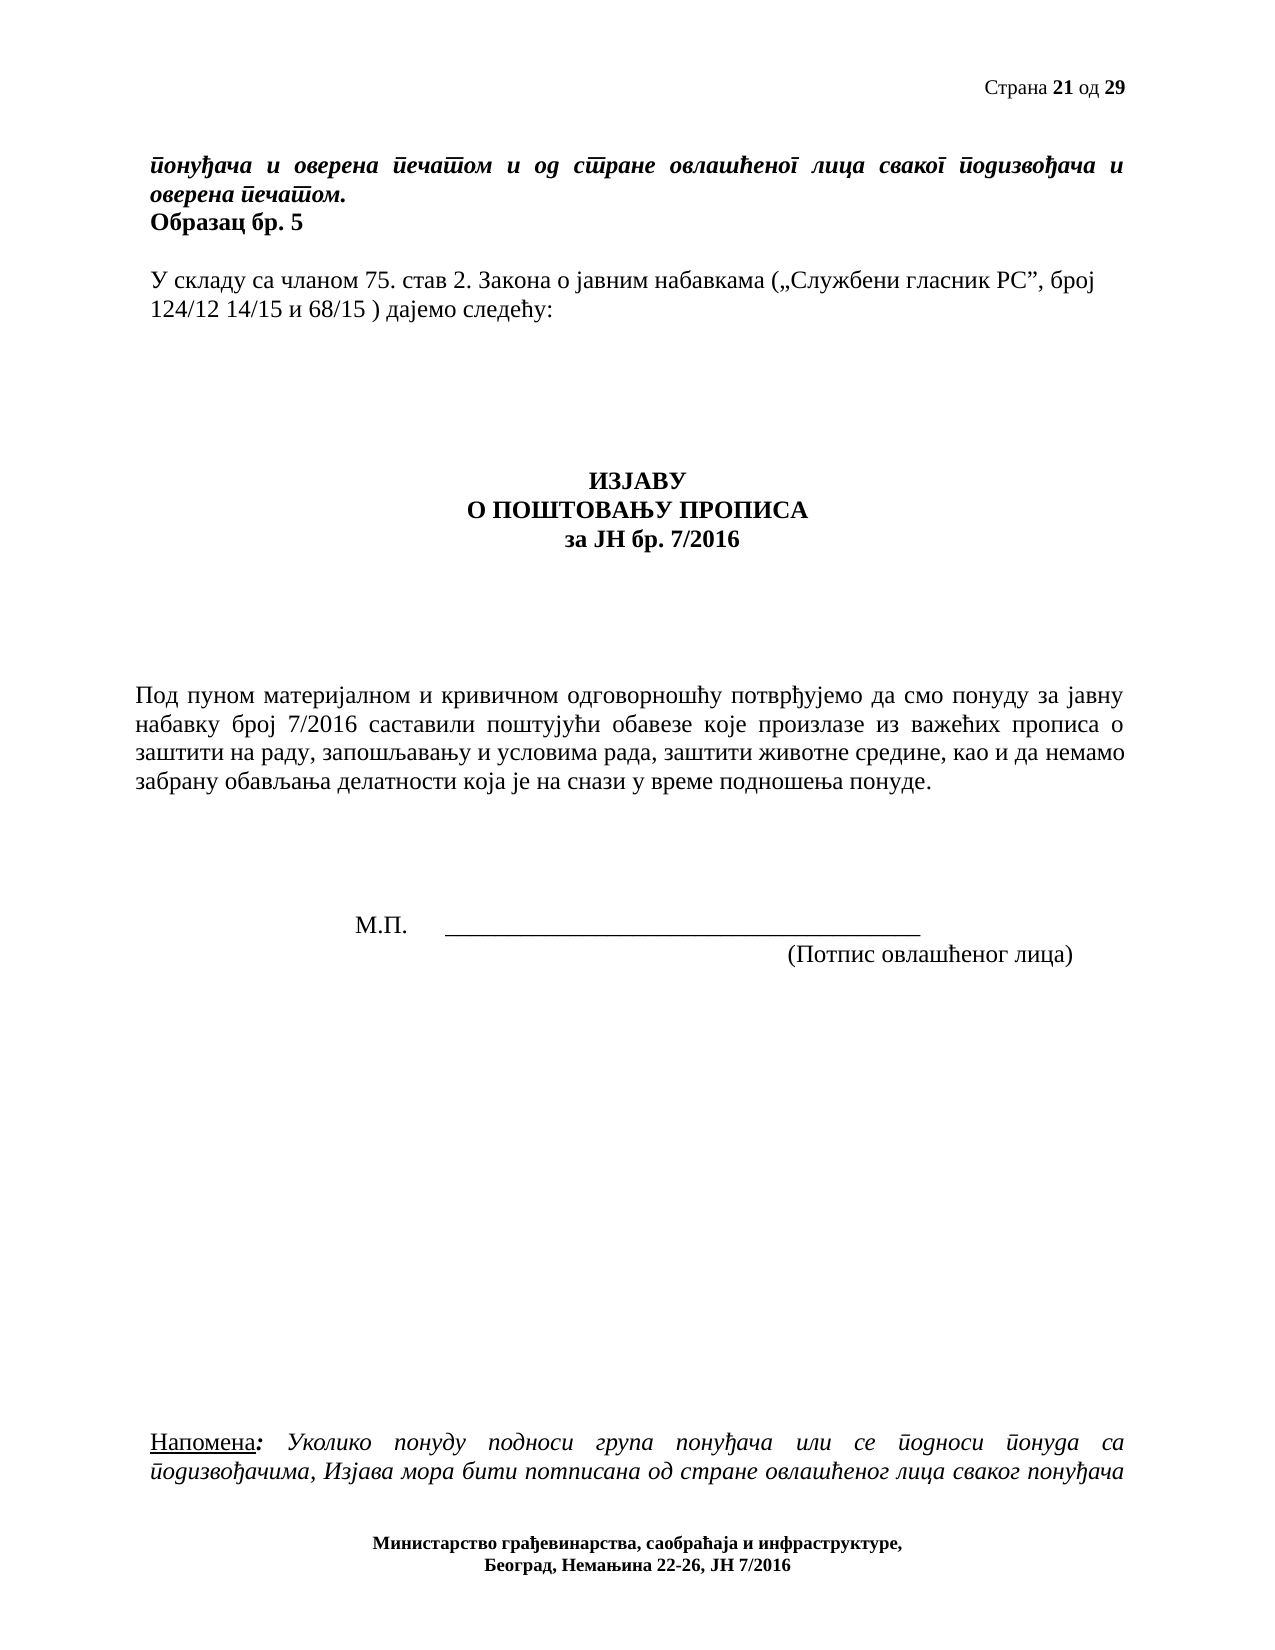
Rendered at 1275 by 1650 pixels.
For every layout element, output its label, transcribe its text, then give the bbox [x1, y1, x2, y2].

text Под пуном материјалном и кривичном одговорношћу потврђујемо да смо понуду за јавну набавку број 7/2016 саставили поштујући обавезе које произлазе из важећих прописа о заштити на раду, запошљавању и условима рада, заштити животне средине, као и да немамо забрану обављања делатности која је на снази у време подношења понуде. [135, 680, 1125, 795]
text ИЗЈАВУ [150, 466, 1125, 495]
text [150, 150, 1125, 207]
text О ПОШТОВАЊУ ПРОПИСА [150, 495, 1125, 524]
text М.П. ______________________________________ [150, 910, 1125, 939]
text за ЈН бр. 7/2016 [179, 524, 1125, 552]
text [150, 1427, 1125, 1485]
text У складу са чланом 75. став 2. Закона о јавним набавкама („Службени гласник РС”, број 124/12 14/15 и 68/15 ) дајемо следећу: [150, 265, 1125, 322]
text Образац бр. 5 [150, 207, 1125, 236]
text (Потпис овлашћеног лица) [150, 939, 1125, 967]
